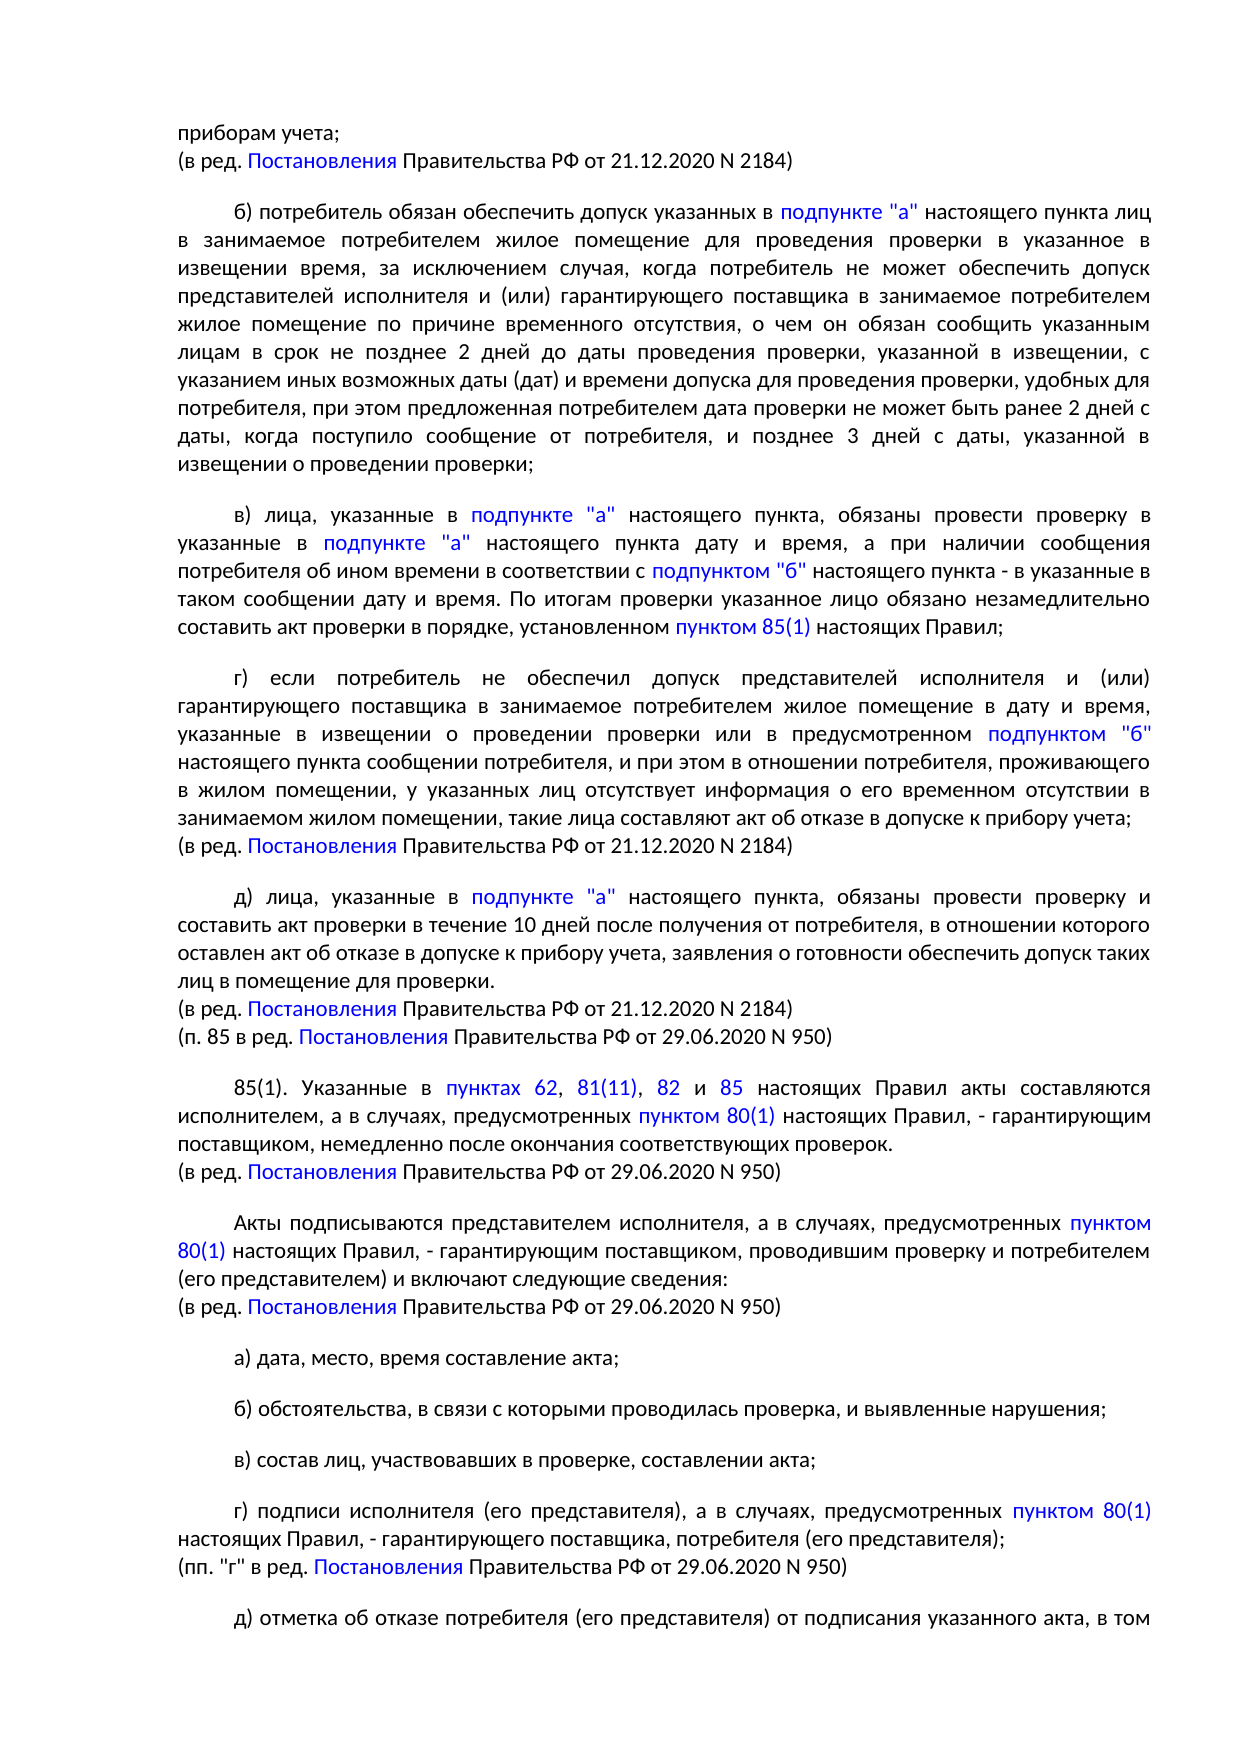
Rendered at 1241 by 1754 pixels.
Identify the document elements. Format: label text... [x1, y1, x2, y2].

text б) обстоятельства, в связи с которыми проводилась проверка, и выявленные нарушения; [177, 1394, 1152, 1422]
text 85(1). Указанные в пунктах 62, 81(11), 82 и 85 настоящих Правил акты составляются исполнителем, а в случаях, предусмотренных пунктом 80(1) настоящих Правил, - гарантирующим поставщиком, немедленно после окончания соответствующих проверок. [177, 1073, 1152, 1157]
text (в ред. Постановления Правительства РФ от 21.12.2020 N 2184) [177, 831, 1152, 859]
text а) дата, место, время составление акта; [177, 1343, 1152, 1371]
text (в ред. Постановления Правительства РФ от 29.06.2020 N 950) [177, 1157, 1152, 1185]
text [177, 118, 1152, 146]
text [177, 1603, 1152, 1631]
text (в ред. Постановления Правительства РФ от 21.12.2020 N 2184) [177, 994, 1152, 1022]
text в) лица, указанные в подпункте "а" настоящего пункта, обязаны провести проверку в указанные в подпункте "а" настоящего пункта дату и время, а при наличии сообщения потребителя об ином времени в соответствии с подпунктом "б" настоящего пункта - в указанные в таком сообщении дату и время. По итогам проверки указанное лицо обязано незамедлительно составить акт проверки в порядке, установленном пунктом 85(1) настоящих Правил; [177, 500, 1152, 640]
text г) если потребитель не обеспечил допуск представителей исполнителя и (или) гарантирующего поставщика в занимаемое потребителем жилое помещение в дату и время, указанные в извещении о проведении проверки или в предусмотренном подпунктом "б" настоящего пункта сообщении потребителя, и при этом в отношении потребителя, проживающего в жилом помещении, у указанных лиц отсутствует информация о его временном отсутствии в занимаемом жилом помещении, такие лица составляют акт об отказе в допуске к прибору учета; [177, 663, 1152, 831]
text (п. 85 в ред. Постановления Правительства РФ от 29.06.2020 N 950) [177, 1022, 1152, 1050]
text Акты подписываются представителем исполнителя, а в случаях, предусмотренных пунктом 80(1) настоящих Правил, - гарантирующим поставщиком, проводившим проверку и потребителем (его представителем) и включают следующие сведения: [177, 1208, 1152, 1292]
text д) лица, указанные в подпункте "а" настоящего пункта, обязаны провести проверку и составить акт проверки в течение 10 дней после получения от потребителя, в отношении которого оставлен акт об отказе в допуске к прибору учета, заявления о готовности обеспечить допуск таких лиц в помещение для проверки. [177, 882, 1152, 994]
text (в ред. Постановления Правительства РФ от 29.06.2020 N 950) [177, 1292, 1152, 1320]
text в) состав лиц, участвовавших в проверке, составлении акта; [177, 1445, 1152, 1473]
text б) потребитель обязан обеспечить допуск указанных в подпункте "а" настоящего пункта лиц в занимаемое потребителем жилое помещение для проведения проверки в указанное в извещении время, за исключением случая, когда потребитель не может обеспечить допуск представителей исполнителя и (или) гарантирующего поставщика в занимаемое потребителем жилое помещение по причине временного отсутствия, о чем он обязан сообщить указанным лицам в срок не позднее 2 дней до даты проведения проверки, указанной в извещении, с указанием иных возможных даты (дат) и времени допуска для проведения проверки, удобных для потребителя, при этом предложенная потребителем дата проверки не может быть ранее 2 дней с даты, когда поступило сообщение от потребителя, и позднее 3 дней с даты, указанной в извещении о проведении проверки; [177, 197, 1152, 477]
text (в ред. Постановления Правительства РФ от 21.12.2020 N 2184) [177, 146, 1152, 174]
text (пп. "г" в ред. Постановления Правительства РФ от 29.06.2020 N 950) [177, 1552, 1152, 1580]
text г) подписи исполнителя (его представителя), а в случаях, предусмотренных пунктом 80(1) настоящих Правил, - гарантирующего поставщика, потребителя (его представителя); [177, 1496, 1152, 1552]
